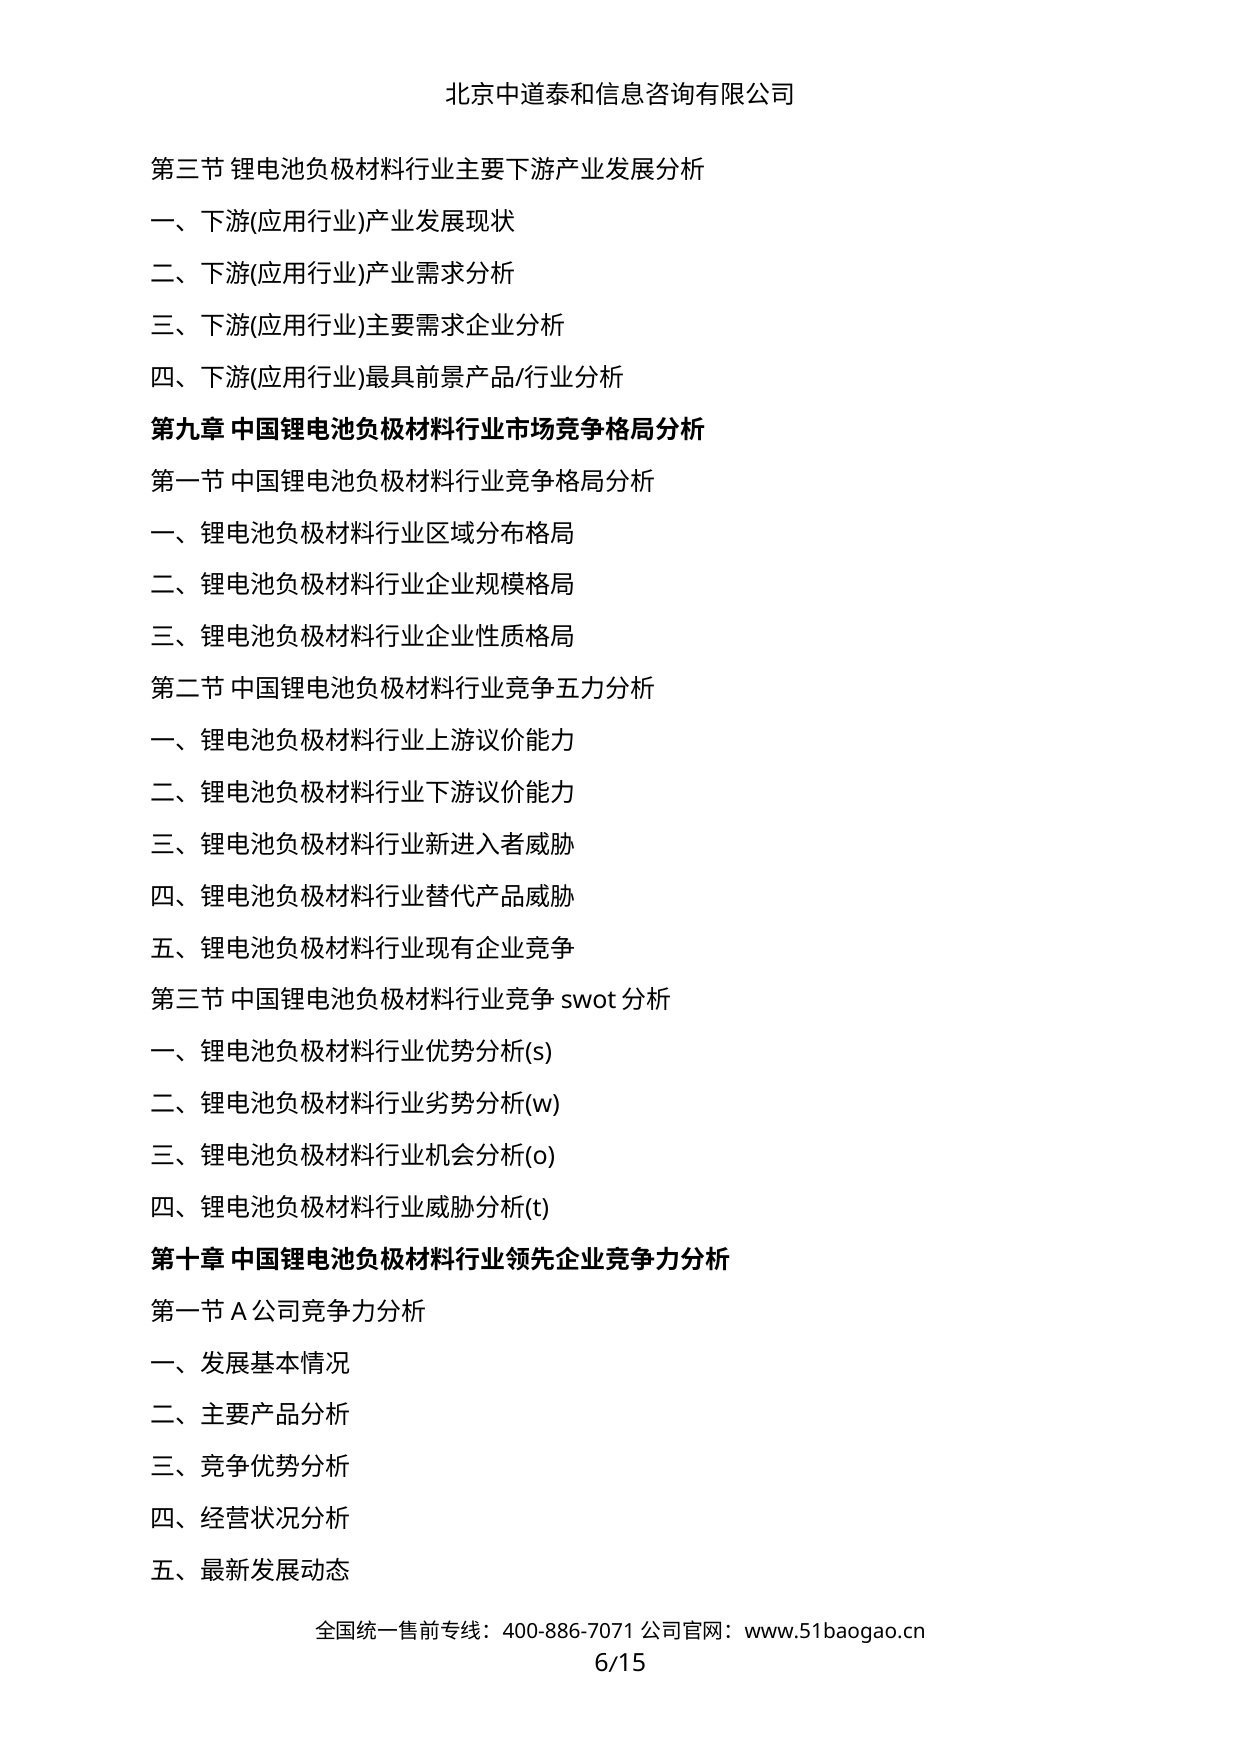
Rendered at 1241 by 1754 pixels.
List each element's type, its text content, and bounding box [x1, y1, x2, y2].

text 一、锂电池负极材料行业区域分布格局 [150, 513, 1090, 549]
text 三、锂电池负极材料行业企业性质格局 [150, 617, 1090, 653]
text 四、锂电池负极材料行业替代产品威胁 [150, 876, 1090, 912]
text 二、锂电池负极材料行业下游议价能力 [150, 772, 1090, 809]
text 二、锂电池负极材料行业劣势分析(w) [150, 1084, 1090, 1120]
text 三、锂电池负极材料行业机会分析(o) [150, 1136, 1090, 1172]
text 三、竞争优势分析 [150, 1447, 1090, 1483]
text 第二节 中国锂电池负极材料行业竞争五力分析 [150, 669, 1090, 705]
text 四、锂电池负极材料行业威胁分析(t) [150, 1187, 1090, 1224]
text 第十章 中国锂电池负极材料行业领先企业竞争力分析 [150, 1239, 1090, 1276]
text 第九章 中国锂电池负极材料行业市场竞争格局分析 [150, 409, 1090, 446]
text 二、下游(应用行业)产业需求分析 [150, 254, 1090, 290]
text 一、锂电池负极材料行业上游议价能力 [150, 721, 1090, 757]
text 第三节 中国锂电池负极材料行业竞争swot分析 [150, 980, 1090, 1016]
text 一、锂电池负极材料行业优势分析(s) [150, 1032, 1090, 1068]
text 第一节 A公司竞争力分析 [150, 1291, 1090, 1327]
text 三、下游(应用行业)主要需求企业分析 [150, 306, 1090, 342]
text 四、下游(应用行业)最具前景产品/行业分析 [150, 357, 1090, 394]
text 五、最新发展动态 [150, 1551, 1090, 1587]
text 四、经营状况分析 [150, 1499, 1090, 1535]
text 第三节 锂电池负极材料行业主要下游产业发展分析 [150, 150, 1090, 186]
text 第一节 中国锂电池负极材料行业竞争格局分析 [150, 461, 1090, 497]
text 二、主要产品分析 [150, 1395, 1090, 1431]
text 一、下游(应用行业)产业发展现状 [150, 202, 1090, 238]
text 五、锂电池负极材料行业现有企业竞争 [150, 928, 1090, 964]
text 一、发展基本情况 [150, 1343, 1090, 1379]
text 二、锂电池负极材料行业企业规模格局 [150, 565, 1090, 601]
text 三、锂电池负极材料行业新进入者威胁 [150, 824, 1090, 861]
